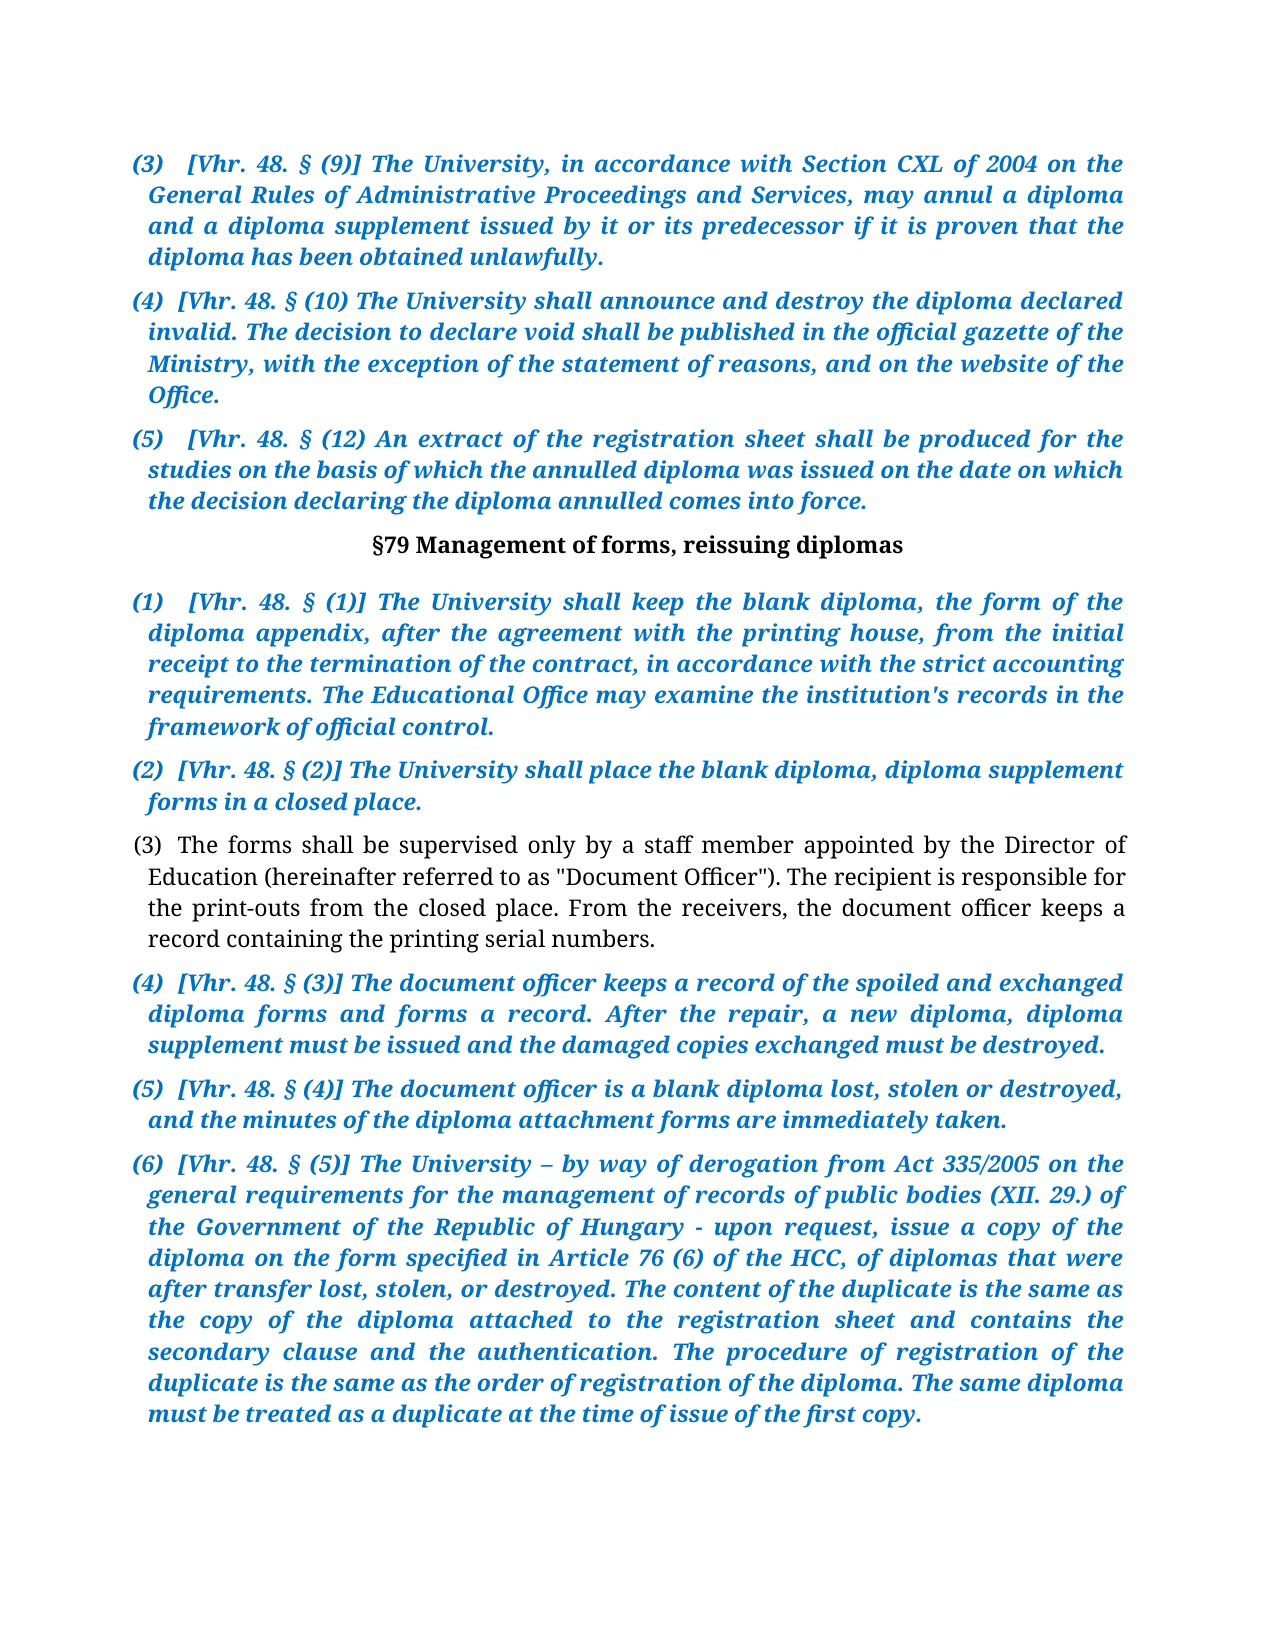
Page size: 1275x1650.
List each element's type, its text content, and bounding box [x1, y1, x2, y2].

list [Vhr. 48. § (5)] The University – by way of derogation from Act 335/2005 on the general requirements for the management of records of public bodies (XII. 29.) of the Government of the Republic of Hungary - upon request, issue a copy of the diploma on the form specified in Article 76 (6) of the HCC, of diplomas that were after transfer lost, stolen, or destroyed. The content of the duplicate is the same as the copy of the diploma attached to the registration sheet and contains the secondary clause and the authentication. The procedure of registration of the duplicate is the same as the order of registration of the diploma. The same diploma must be treated as a duplicate at the time of issue of the first copy. [148, 1148, 1127, 1429]
list [Vhr. 48. § (9)] The University, in accordance with Section CXL of 2004 on the General Rules of Administrative Proceedings and Services, may annul a diploma and a diploma supplement issued by it or its predecessor if it is proven that the diploma has been obtained unlawfully. [148, 148, 1127, 273]
list [Vhr. 48. § (10) The University shall announce and destroy the diploma declared invalid. The decision to declare void shall be published in the official gazette of the Ministry, with the exception of the statement of reasons, and on the website of the Office. [148, 285, 1127, 410]
list [Vhr. 48. § (1)] The University shall keep the blank diploma, the form of the diploma appendix, after the agreement with the printing house, from the initial receipt to the termination of the contract, in accordance with the strict accounting requirements. The Educational Office may examine the institution's records in the framework of official control. [148, 586, 1127, 742]
list [Vhr. 48. § (2)] The University shall place the blank diploma, diploma supplement forms in a closed place. [148, 754, 1127, 817]
list [Vhr. 48. § (3)] The document officer keeps a record of the spoiled and exchanged diploma forms and forms a record. After the repair, a new diploma, diploma supplement must be issued and the damaged copies exchanged must be destroyed. [148, 967, 1127, 1061]
list [Vhr. 48. § (12) An extract of the registration sheet shall be produced for the studies on the basis of which the annulled diploma was issued on the date on which the decision declaring the diploma annulled comes into force. [148, 423, 1127, 516]
text §79 Management of forms, reissuing diplomas [148, 529, 1127, 560]
list [Vhr. 48. § (4)] The document officer is a blank diploma lost, stolen or destroyed, and the minutes of the diploma attachment forms are immediately taken. [148, 1073, 1127, 1136]
list The forms shall be supervised only by a staff member appointed by the Director of Education (hereinafter referred to as "Document Officer"). The recipient is responsible for the print-outs from the closed place. From the receivers, the document officer keeps a record containing the printing serial numbers. [148, 829, 1127, 954]
